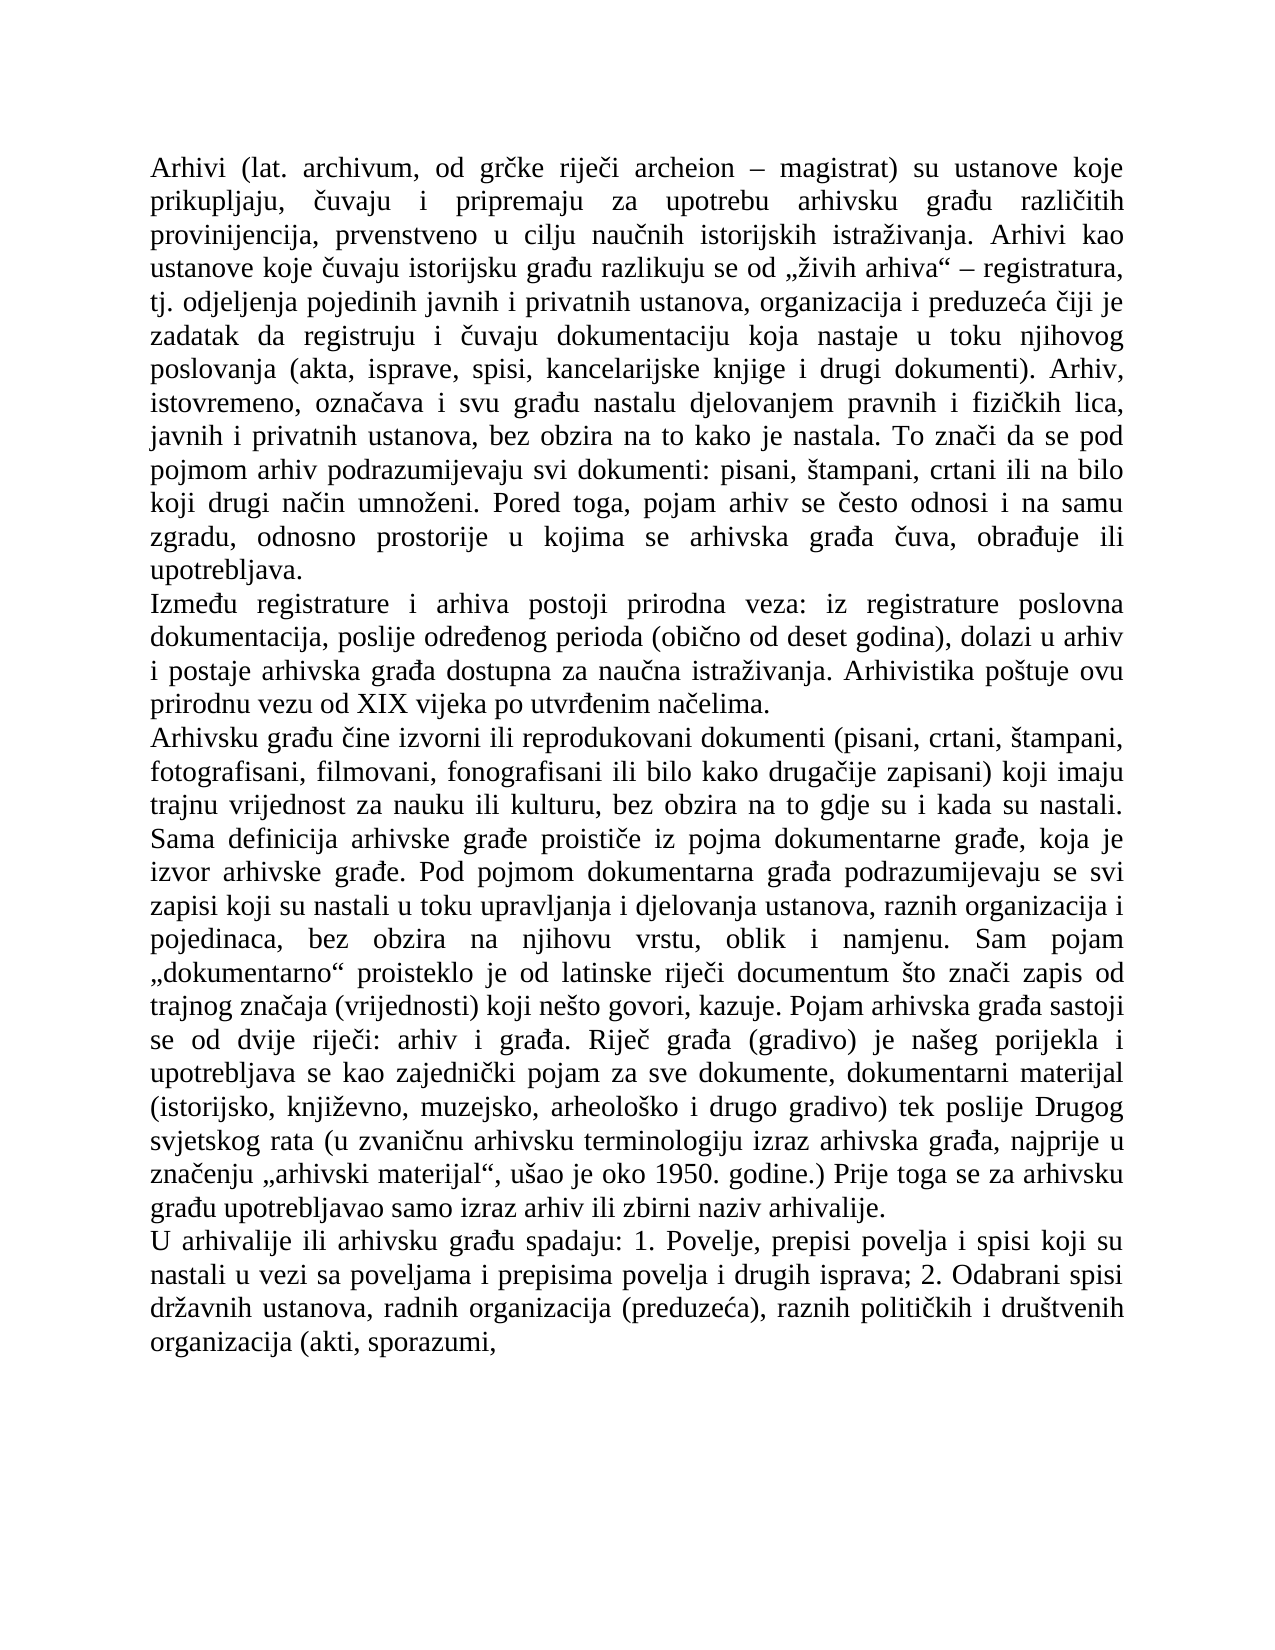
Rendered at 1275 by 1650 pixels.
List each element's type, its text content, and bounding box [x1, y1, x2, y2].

text Arhivi (lat. archivum, od grčke riječi archeion – magistrat) su ustanove koje prikupljaju, čuvaju i pripremaju za upotrebu arhivsku građu različitih provinijencija, prvenstveno u cilju naučnih istorijskih istraživanja. Arhivi kao ustanove koje čuvaju istorijsku građu razlikuju se od „živih arhiva“ – registratura, tj. odjeljenja pojedinih javnih i privatnih ustanova, organizacija i preduzeća čiji je zadatak da registruju i čuvaju dokumentaciju koja nastaje u toku njihovog poslovanja (akta, isprave, spisi, kancelarijske knjige i drugi dokumenti). Arhiv, istovremeno, označava i svu građu nastalu djelovanjem pravnih i fizičkih lica, javnih i privatnih ustanova, bez obzira na to kako je nastala. To znači da se pod pojmom arhiv podrazumijevaju svi dokumenti: pisani, štampani, crtani ili na bilo koji drugi način umnoženi. Pored toga, pojam arhiv se često odnosi i na samu zgradu, odnosno prostorije u kojima se arhivska građa čuva, obrađuje ili upotrebljava. [150, 150, 1125, 586]
text U arhivalije ili arhivsku građu spadaju: 1. Povelje, prepisi povelja i spisi koji su nastali u vezi sa poveljama i prepisima povelja i drugih isprava; 2. Odabrani spisi državnih ustanova, radnih organizacija (preduzeća), raznih političkih i društvenih organizacija (akti, sporazumi, [150, 1223, 1125, 1357]
text Arhivsku građu čine izvorni ili reprodukovani dokumenti (pisani, crtani, štampani, fotografisani, filmovani, fonografisani ili bilo kako drugačije zapisani) koji imaju trajnu vrijednost za nauku ili kulturu, bez obzira na to gdje su i kada su nastali. Sama definicija arhivske građe proističe iz pojma dokumentarne građe, koja je izvor arhivske građe. Pod pojmom dokumentarna građa podrazumijevaju se svi zapisi koji su nastali u toku upravljanja i djelovanja ustanova, raznih organizacija i pojedinaca, bez obzira na njihovu vrstu, oblik i namjenu. Sam pojam „dokumentarno“ proisteklo je od latinske riječi documentum što znači zapis od trajnog značaja (vrijednosti) koji nešto govori, kazuje. Pojam arhivska građa sastoji se od dvije riječi: arhiv i građa. Riječ građa (gradivo) je našeg porijekla i upotrebljava se kao zajednički pojam za sve dokumente, dokumentarni materijal (istorijsko, književno, muzejsko, arheološko i drugo gradivo) tek poslije Drugog svjetskog rata (u zvaničnu arhivsku terminologiju izraz arhivska građa, najprije u značenju „arhivski materijal“, ušao je oko 1950. godine.) Prije toga se za arhivsku građu upotrebljavao samo izraz arhiv ili zbirni naziv arhivalije. [150, 720, 1125, 1223]
text Između registrature i arhiva postoji prirodna veza: iz registrature poslovna dokumentacija, poslije određenog perioda (obično od deset godina), dolazi u arhiv i postaje arhivska građa dostupna za naučna istraživanja. Arhivistika poštuje ovu prirodnu vezu od XIX vijeka po utvrđenim načelima. [150, 586, 1125, 720]
